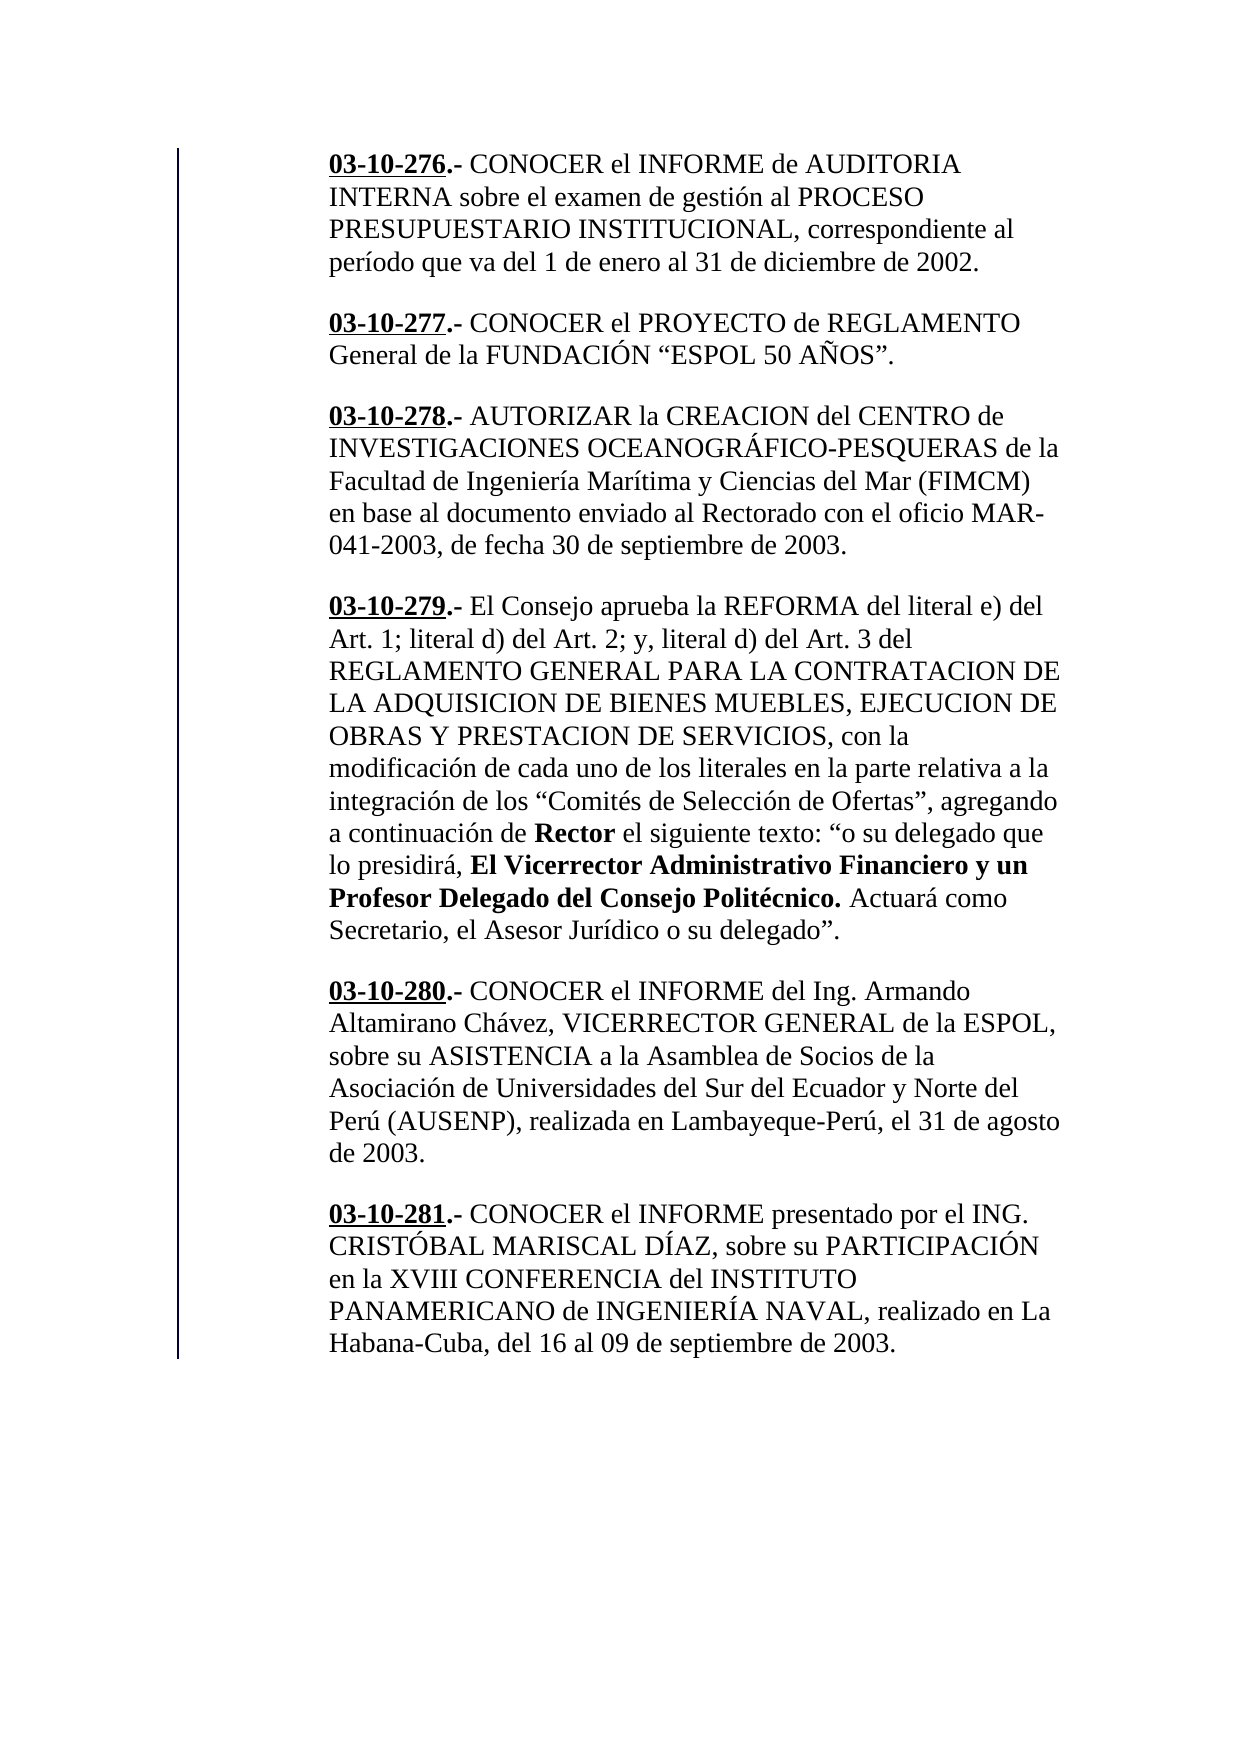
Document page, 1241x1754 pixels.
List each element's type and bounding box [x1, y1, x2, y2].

table_cell [179, 148, 1063, 1359]
